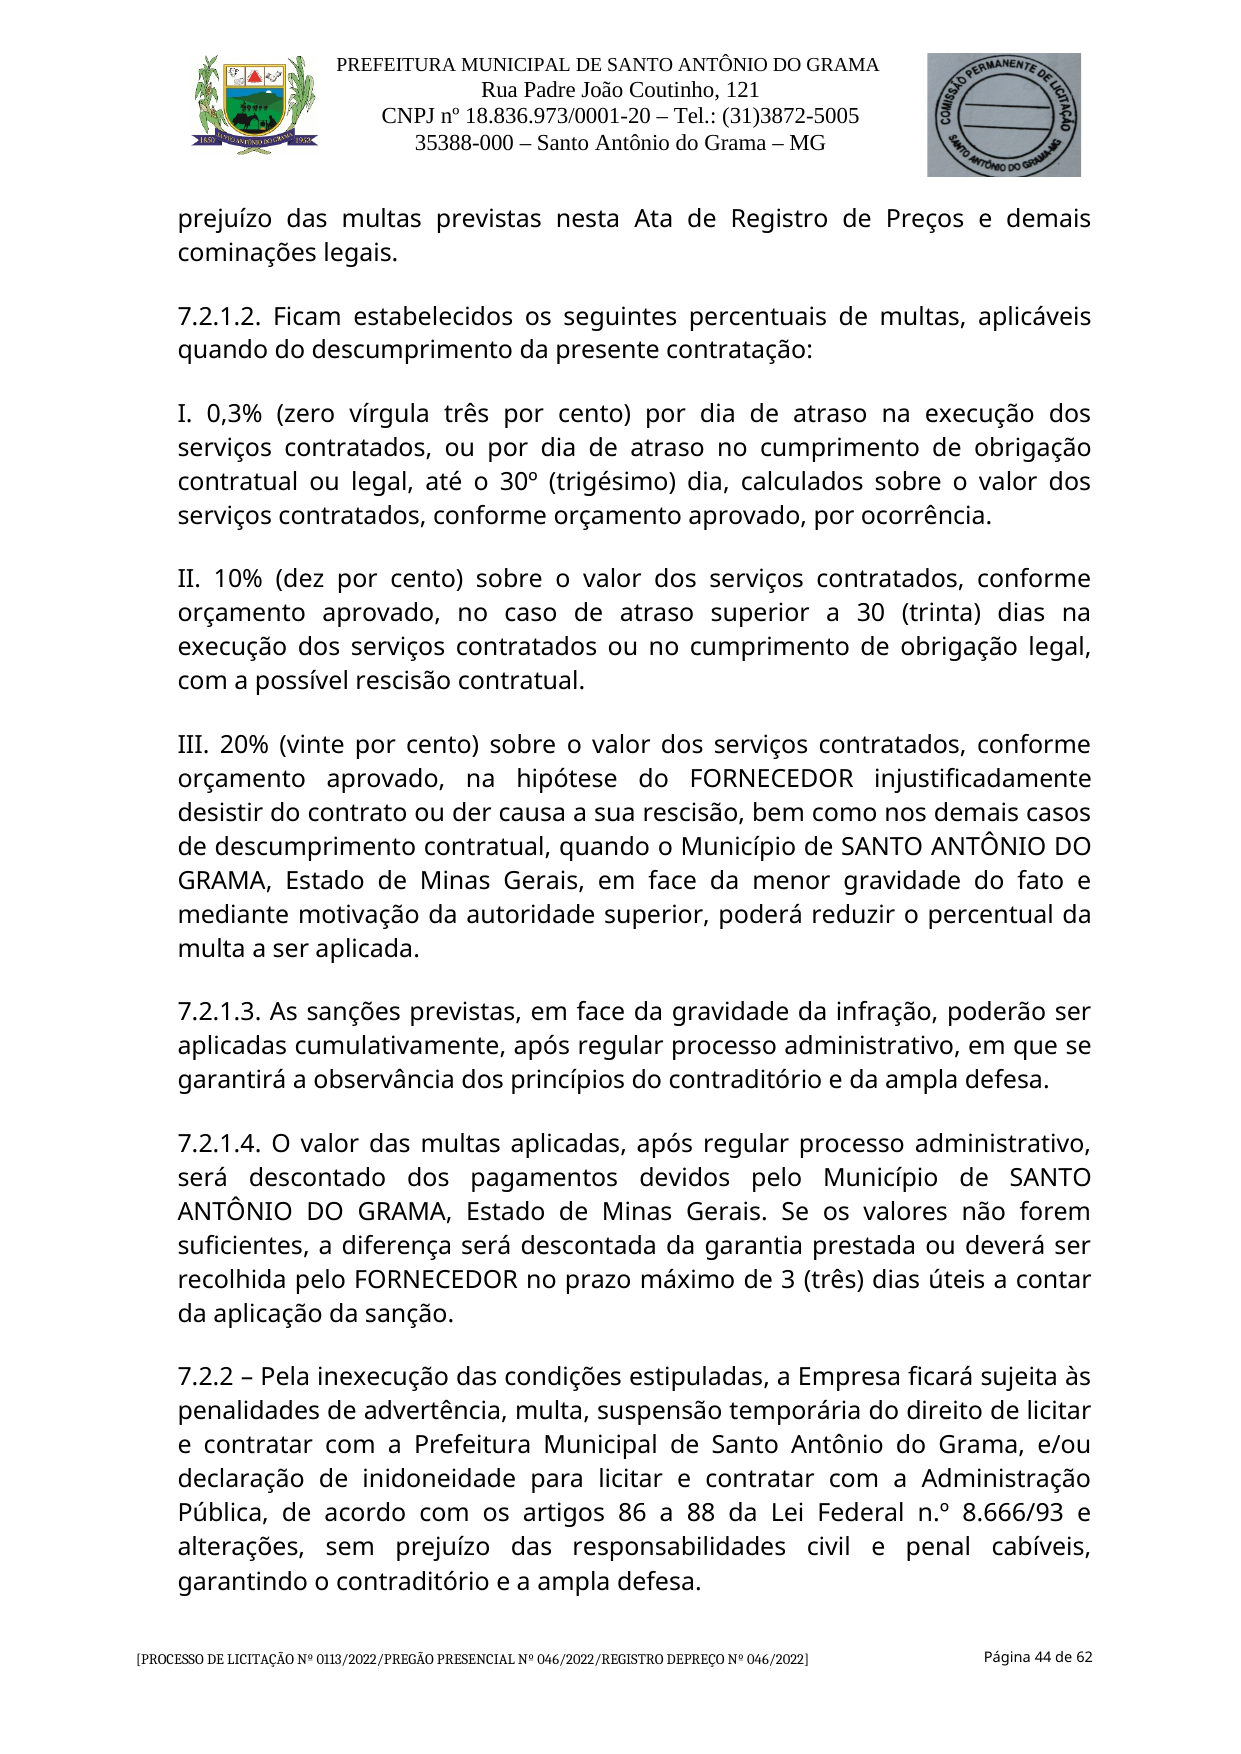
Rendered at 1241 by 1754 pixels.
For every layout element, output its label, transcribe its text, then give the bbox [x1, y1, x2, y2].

picture [190, 55, 319, 155]
picture [927, 53, 1082, 177]
text III. 20% (vinte por cento) sobre o valor dos serviços contratados, conforme orçamento aprovado, na hipótese do FORNECEDOR injustificadamente desistir do contrato ou der causa a sua rescisão, bem como nos demais casos de descumprimento contratual, quando o Município de SANTO ANTÔNIO DO GRAMA, Estado de Minas Gerais, em face da menor gravidade do fato e mediante motivação da autoridade superior, poderá reduzir o percentual da multa a ser aplicada. [177, 726, 1092, 965]
text 7.2.1.2. Ficam estabelecidos os seguintes percentuais de multas, aplicáveis quando do descumprimento da presente contratação: [177, 298, 1092, 366]
text 7.2.2 – Pela inexecução das condições estipuladas, a Empresa ficará sujeita às penalidades de advertência, multa, suspensão temporária do direito de licitar e contratar com a Prefeitura Municipal de Santo Antônio do Grama, e/ou declaração de inidoneidade para licitar e contratar com a Administração Pública, de acordo com os artigos 86 a 88 da Lei Federal n.º 8.666/93 e alterações, sem prejuízo das responsabilidades civil e penal cabíveis, garantindo o contraditório e a ampla defesa. [177, 1359, 1092, 1597]
text II. 10% (dez por cento) sobre o valor dos serviços contratados, conforme orçamento aprovado, no caso de atraso superior a 30 (trinta) dias na execução dos serviços contratados ou no cumprimento de obrigação legal, com a possível rescisão contratual. [177, 561, 1092, 697]
text I. 0,3% (zero vírgula três por cento) por dia de atraso na execução dos serviços contratados, ou por dia de atraso no cumprimento de obrigação contratual ou legal, até o 30º (trigésimo) dia, calculados sobre o valor dos serviços contratados, conforme orçamento aprovado, por ocorrência. [177, 395, 1092, 532]
text 7.2.1.4. O valor das multas aplicadas, após regular processo administrativo, será descontado dos pagamentos devidos pelo Município de SANTO ANTÔNIO DO GRAMA, Estado de Minas Gerais. Se os valores não forem suficientes, a diferença será descontada da garantia prestada ou deverá ser recolhida pelo FORNECEDOR no prazo máximo de 3 (três) dias úteis a contar da aplicação da sanção. [177, 1125, 1092, 1329]
text 7.2.1.3. As sanções previstas, em face da gravidade da infração, poderão ser aplicadas cumulativamente, após regular processo administrativo, em que se garantirá a observância dos princípios do contraditório e da ampla defesa. [177, 994, 1092, 1096]
